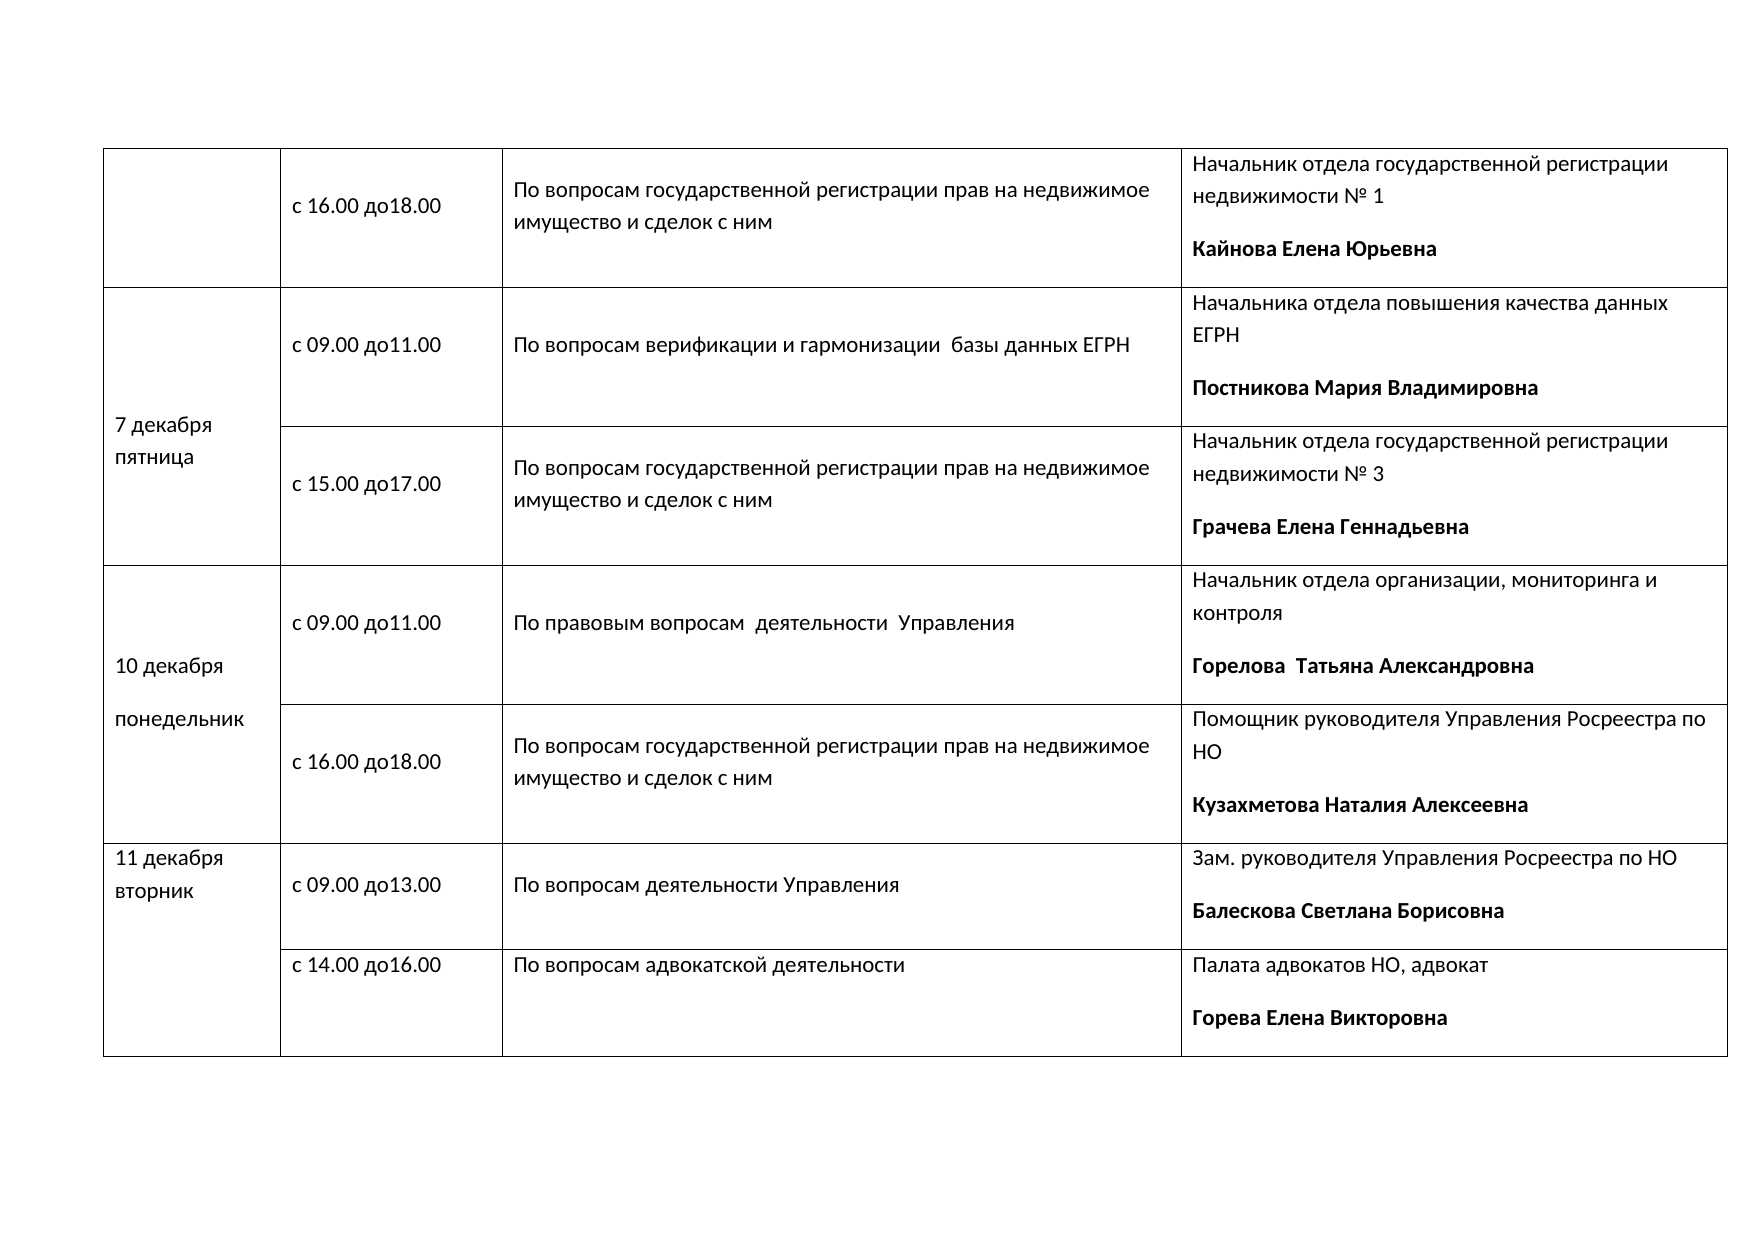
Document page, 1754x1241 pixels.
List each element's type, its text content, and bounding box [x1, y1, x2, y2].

table_cell с 16.00 до18.00 [281, 149, 502, 287]
table_cell Начальник отдела государственной регистрации недвижимости № 1 Кайнова Елена Юрьевна [1182, 149, 1727, 287]
table_cell с 09.00 до13.00 [281, 844, 502, 949]
table_cell Начальник отдела организации, мониторинга и контроля Горелова Татьяна Александровна [1182, 566, 1727, 703]
table_cell По вопросам государственной регистрации прав на недвижимое имущество и сделок с ним [503, 149, 1181, 287]
table_cell Начальника отдела повышения качества данных ЕГРН Постникова Мария Владимировна [1182, 288, 1727, 426]
table_cell Помощник руководителя Управления Росреестра по НО Кузахметова Наталия Алексеевна [1182, 705, 1727, 842]
table_cell По вопросам верификации и гармонизации базы данных ЕГРН [503, 288, 1181, 426]
table_cell По вопросам деятельности Управления [503, 844, 1181, 949]
table_cell с 09.00 до11.00 [281, 566, 502, 703]
table_cell По вопросам адвокатской деятельности [503, 950, 1181, 1056]
table_cell По вопросам государственной регистрации прав на недвижимое имущество и сделок с ним [503, 427, 1181, 564]
table_cell с 16.00 до18.00 [281, 705, 502, 842]
table_cell с 14.00 до16.00 [281, 950, 502, 1056]
table_cell Начальник отдела государственной регистрации недвижимости № 3 Грачева Елена Геннадьевна [1182, 427, 1727, 564]
table_cell По вопросам государственной регистрации прав на недвижимое имущество и сделок с ним [503, 705, 1181, 842]
table_cell Палата адвокатов НО, адвокат Горева Елена Викторовна [1182, 950, 1727, 1056]
table_cell 7 декабря пятница [104, 288, 280, 564]
table_cell 10 декабря понедельник [104, 566, 280, 842]
table_cell с 15.00 до17.00 [281, 427, 502, 564]
table_cell Зам. руководителя Управления Росреестра по НО Балескова Светлана Борисовна [1182, 844, 1727, 949]
table_cell 11 декабря вторник [104, 844, 280, 1056]
table_cell По правовым вопросам деятельности Управления [503, 566, 1181, 703]
table_cell с 09.00 до11.00 [281, 288, 502, 426]
